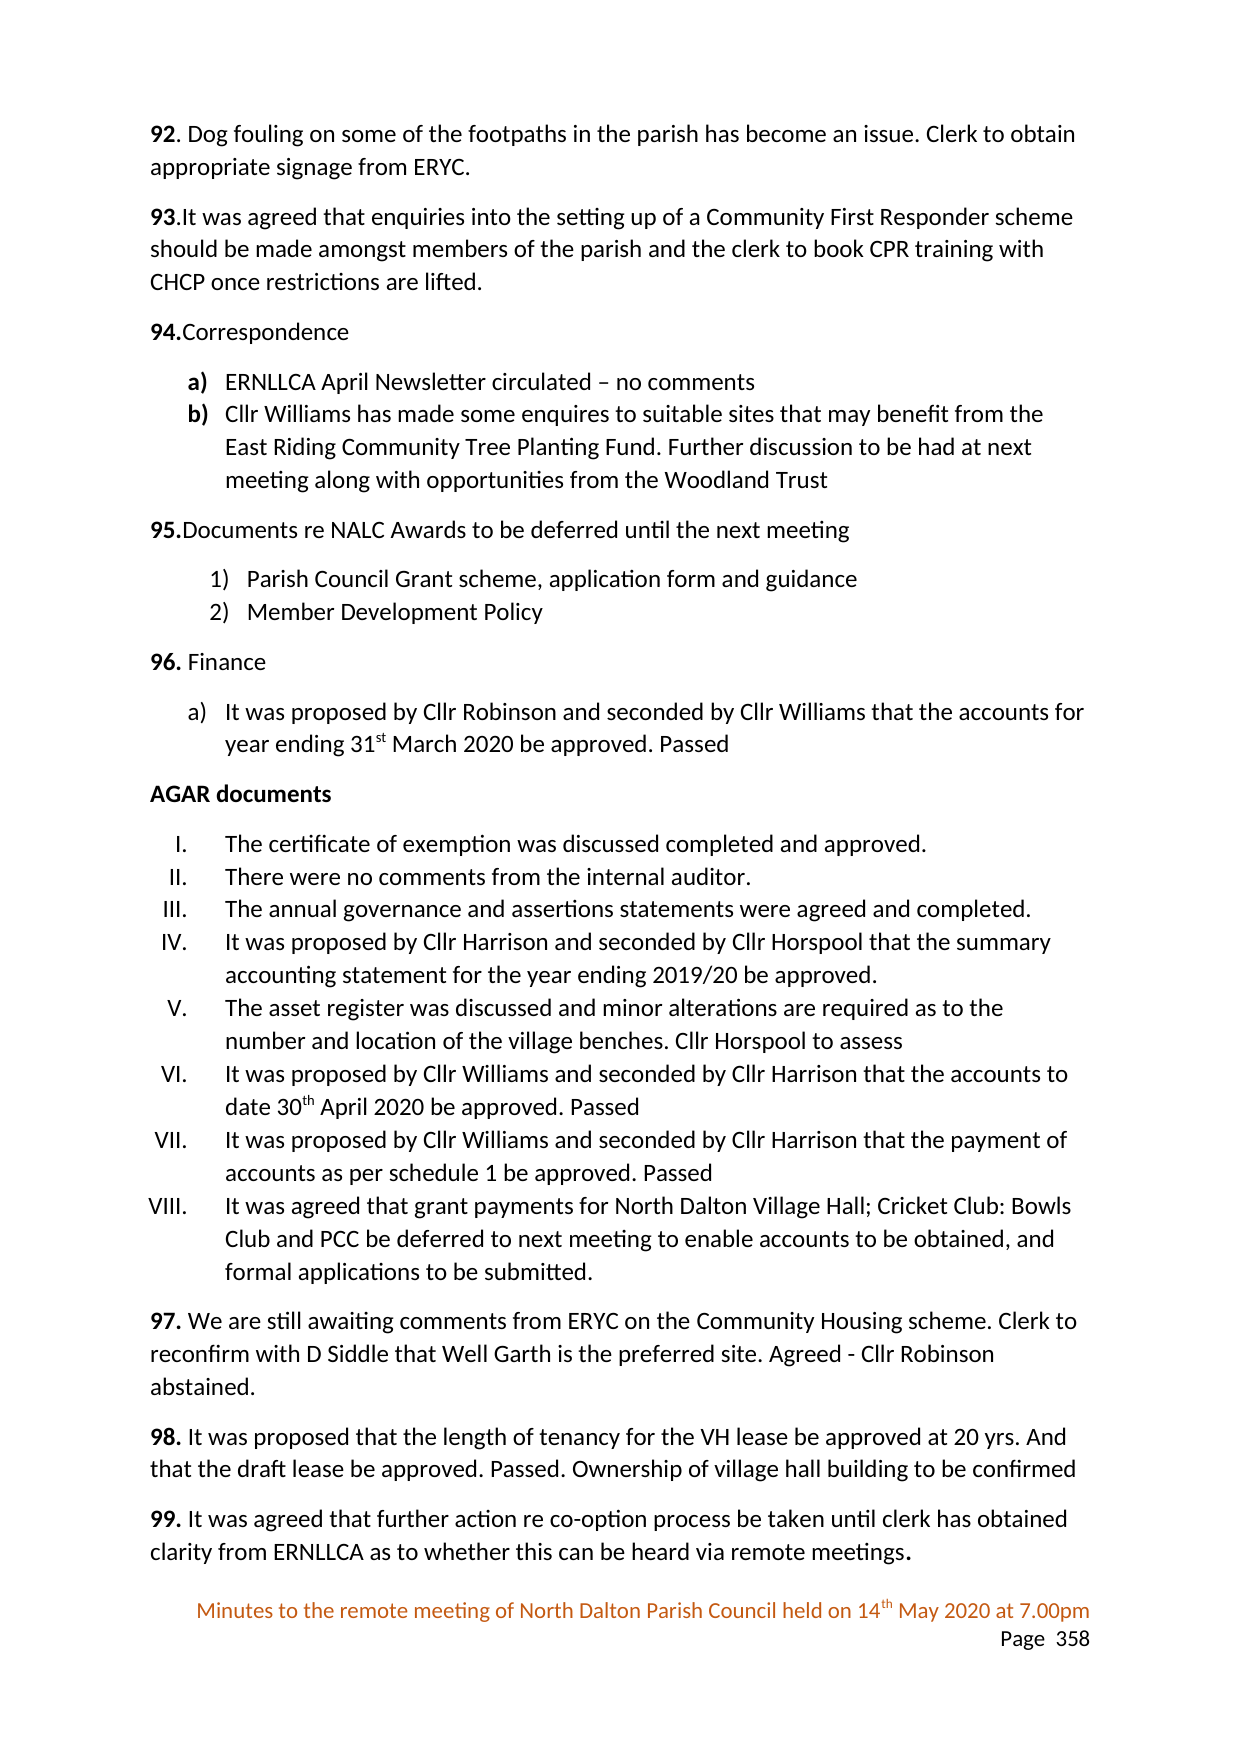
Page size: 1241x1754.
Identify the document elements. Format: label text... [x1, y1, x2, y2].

text 92. Dog fouling on some of the footpaths in the parish has become an issue. Clerk to obtain appropriate signage from ERYC. [150, 118, 1090, 182]
list Parish Council Grant scheme, application form and guidance [209, 563, 1090, 594]
text 93.It was agreed that enquiries into the setting up of a Community First Responder scheme should be made amongst members of the parish and the clerk to book CPR training with CHCP once restrictions are lifted. [150, 201, 1090, 297]
list The annual governance and assertions statements were agreed and completed. [187, 893, 1090, 924]
list ERNLLCA April Newsletter circulated – no comments [187, 366, 1090, 396]
list Cllr Williams has made some enquires to suitable sites that may benefit from the East Riding Community Tree Planting Fund. Further discussion to be had at next meeting along with opportunities from the Woodland Trust [187, 398, 1090, 495]
list It was proposed by Cllr Williams and seconded by Cllr Harrison that the accounts to date 30th April 2020 be approved. Passed [187, 1058, 1090, 1122]
list It was proposed by Cllr Robinson and seconded by Cllr Williams that the accounts for year ending 31st March 2020 be approved. Passed [187, 696, 1090, 759]
text 98. It was proposed that the length of tenancy for the VH lease be approved at 20 yrs. And that the draft lease be approved. Passed. Ownership of village hall building to be confirmed [150, 1421, 1090, 1484]
text AGAR documents [150, 778, 1090, 809]
list It was proposed by Cllr Harrison and seconded by Cllr Horspool that the summary accounting statement for the year ending 2019/20 be approved. [187, 926, 1090, 990]
text 97. We are still awaiting comments from ERYC on the Community Housing scheme. Clerk to reconfirm with D Siddle that Well Garth is the preferred site. Agreed - Cllr Robinson abstained. [150, 1305, 1090, 1402]
text 95.Documents re NALC Awards to be deferred until the next meeting [150, 514, 1090, 544]
text 99. It was agreed that further action re co-option process be taken until clerk has obtained clarity from ERNLLCA as to whether this can be heard via remote meetings. [150, 1503, 1090, 1567]
list The asset register was discussed and minor alterations are required as to the number and location of the village benches. Cllr Horspool to assess [187, 992, 1090, 1056]
list It was proposed by Cllr Williams and seconded by Cllr Harrison that the payment of accounts as per schedule 1 be approved. Passed [187, 1124, 1090, 1187]
text 96. Finance [150, 646, 1090, 677]
text 94.Correspondence [150, 316, 1090, 347]
list The certificate of exemption was discussed completed and approved. [187, 828, 1090, 858]
list It was agreed that grant payments for North Dalton Village Hall; Cricket Club: Bowls Club and PCC be deferred to next meeting to enable accounts to be obtained, and formal applications to be submitted. [187, 1190, 1090, 1286]
list There were no comments from the internal auditor. [187, 861, 1090, 891]
list Member Development Policy [209, 596, 1090, 627]
